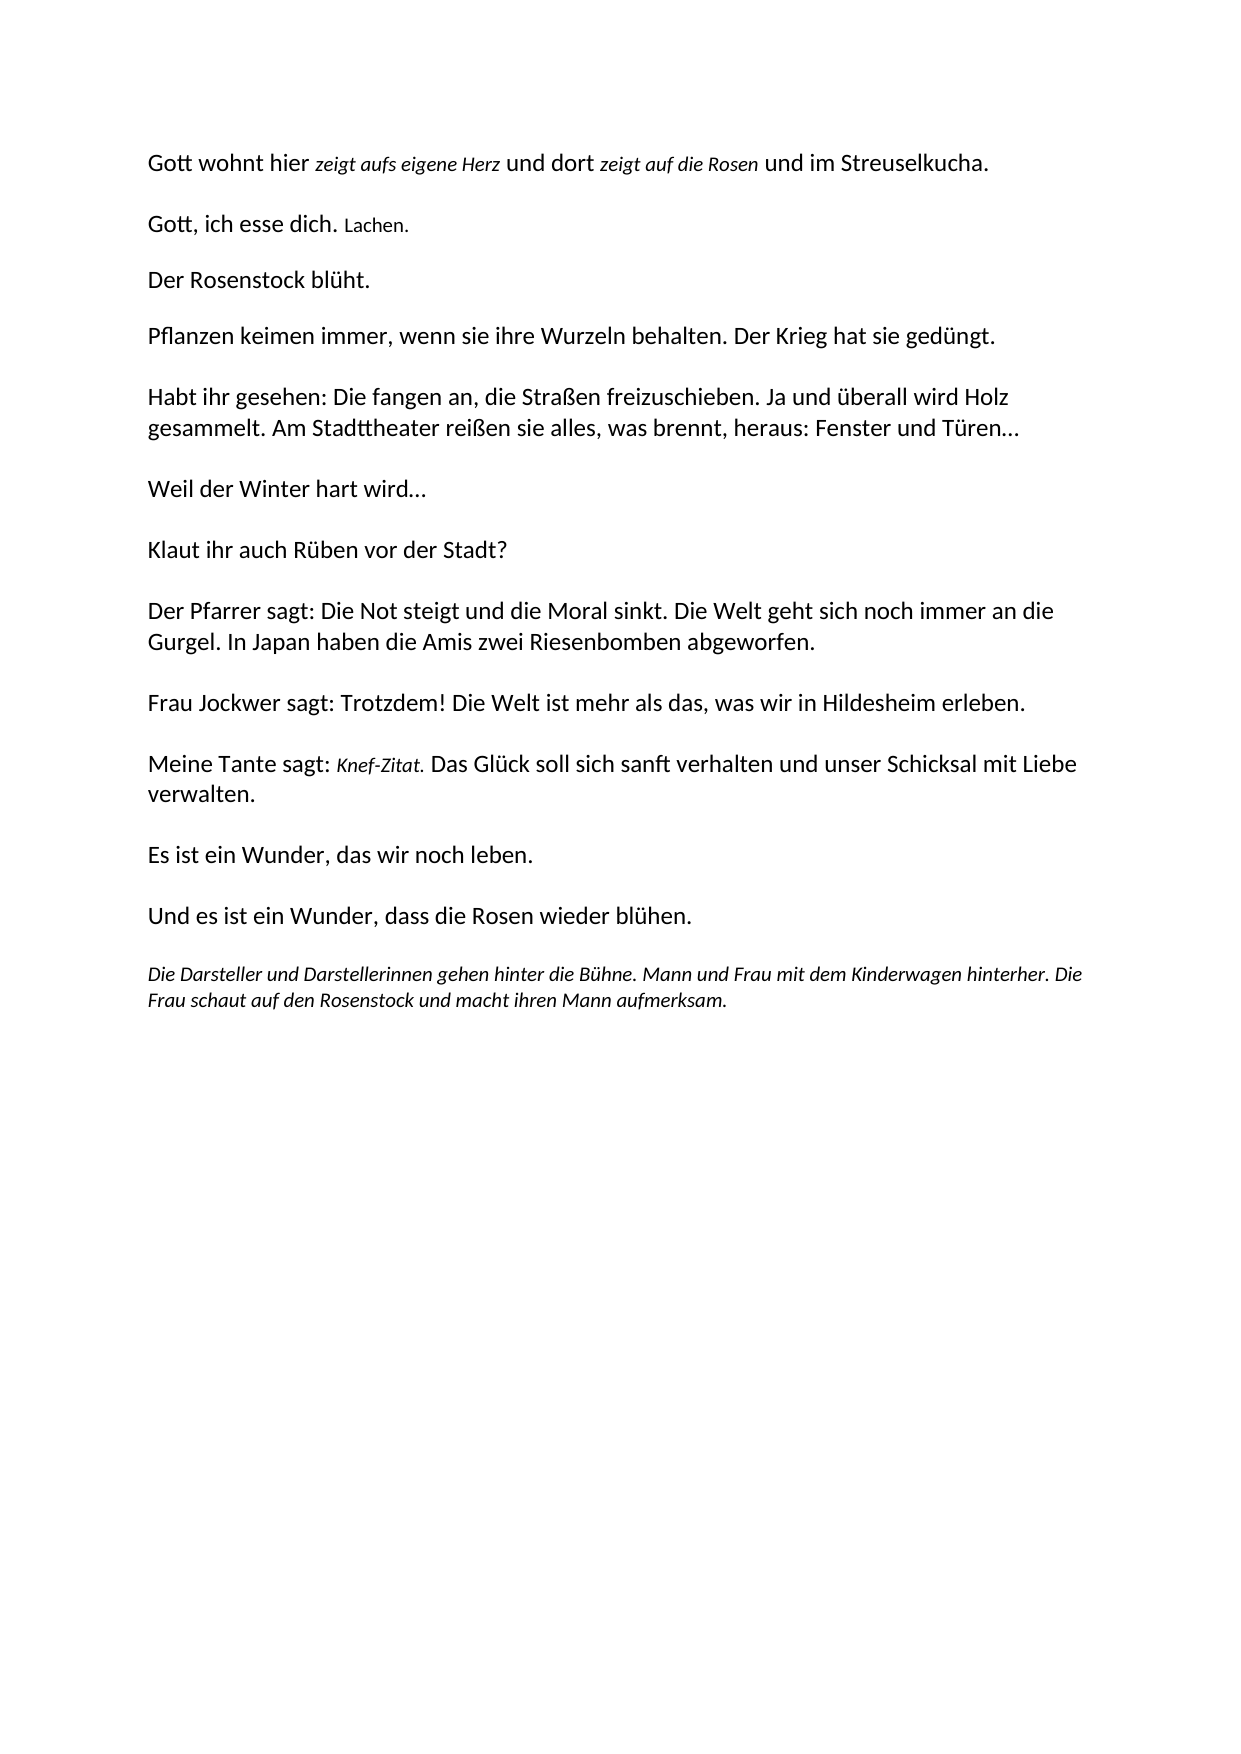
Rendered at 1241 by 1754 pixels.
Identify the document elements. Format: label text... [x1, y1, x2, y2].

text Weil der Winter hart wird… [148, 473, 1093, 504]
text Habt ihr gesehen: Die fangen an, die Straßen freizuschieben. Ja und überall wird Holz gesammelt. Am Stadttheater reißen sie alles, was brennt, heraus: Fenster und Türen… [148, 382, 1093, 443]
text Und es ist ein Wunder, dass die Rosen wieder blühen. [148, 900, 1093, 931]
text Es ist ein Wunder, das wir noch leben. [148, 839, 1093, 870]
text Klaut ihr auch Rüben vor der Stadt? [148, 534, 1093, 565]
text Der Rosenstock blüht. [148, 264, 1093, 295]
text Die Darsteller und Darstellerinnen gehen hinter die Bühne. Mann und Frau mit dem Kinderwagen hinterher. Die Frau schaut auf den Rosenstock und macht ihren Mann aufmerksam. [148, 961, 1093, 1012]
text Gott, ich esse dich. Lachen. [148, 209, 1093, 239]
text Pflanzen keimen immer, wenn sie ihre Wurzeln behalten. Der Krieg hat sie gedüngt. [148, 321, 1093, 351]
text Frau Jockwer sagt: Trotzdem! Die Welt ist mehr als das, was wir in Hildesheim erleben. [148, 687, 1093, 717]
text Gott wohnt hier zeigt aufs eigene Herz und dort zeigt auf die Rosen und im Streuselkucha. [148, 148, 1093, 178]
text Meine Tante sagt: Knef-Zitat. Das Glück soll sich sanft verhalten und unser Schicksal mit Liebe verwalten. [148, 748, 1093, 809]
text Der Pfarrer sagt: Die Not steigt und die Moral sinkt. Die Welt geht sich noch immer an die Gurgel. In Japan haben die Amis zwei Riesenbomben abgeworfen. [148, 595, 1093, 656]
